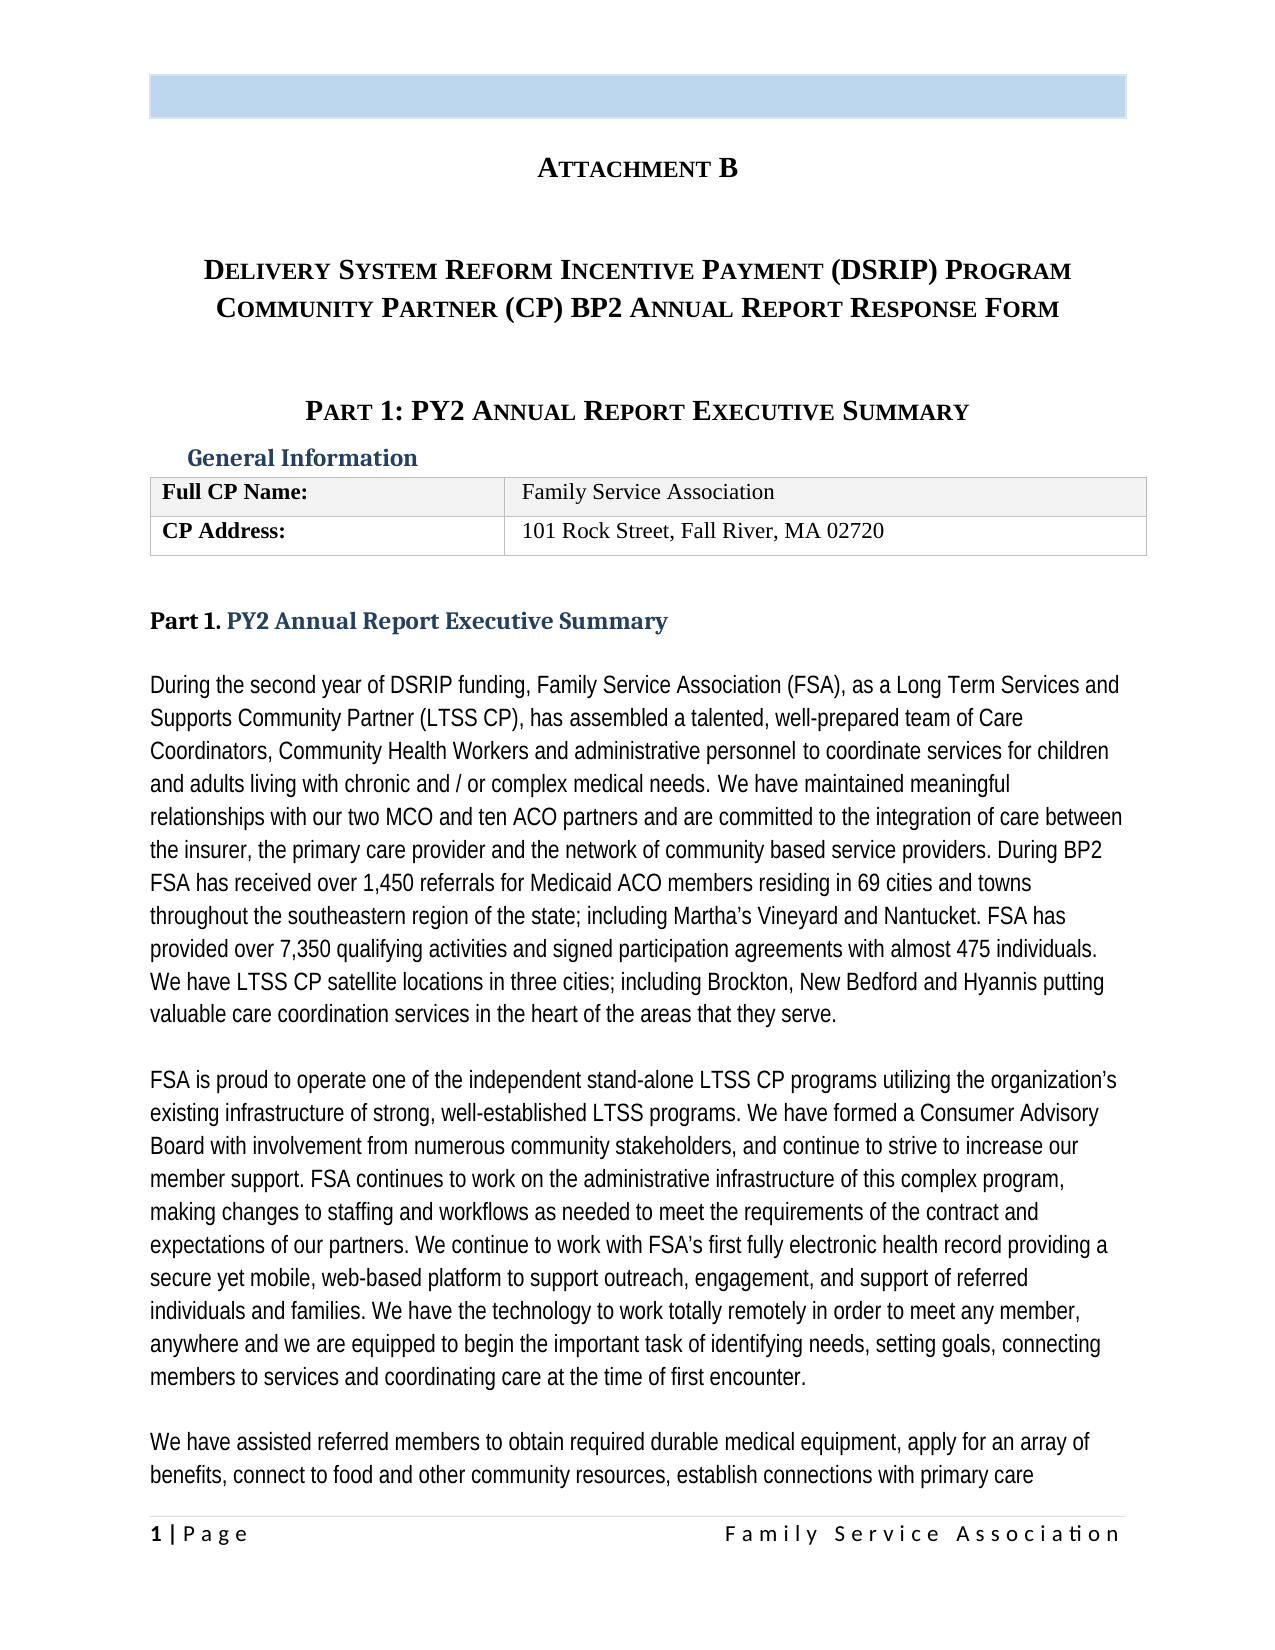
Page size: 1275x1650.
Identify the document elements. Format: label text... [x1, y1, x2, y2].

table_header Family Service Association [505, 478, 1146, 516]
subtitle Part 1: PY2 Annual Report Executive Summary [150, 393, 1125, 426]
table_header Full CP Name: [151, 478, 504, 516]
text FSA is proud to operate one of the independent stand-alone LTSS CP programs utilizing the organization’s existing infrastructure of strong, well-established LTSS programs. We have formed a Consumer Advisory Board with involvement from numerous community stakeholders, and continue to strive to increase our member support. FSA continues to work on the administrative infrastructure of this complex program, making changes to staffing and workflows as needed to meet the requirements of the contract and expectations of our partners. We continue to work with FSA’s first fully electronic health record providing a secure yet mobile, web-based platform to support outreach, engagement, and support of referred individuals and families. We have the technology to work totally remotely in order to meet any member, anywhere and we are equipped to begin the important task of identifying needs, setting goals, connecting members to services and coordinating care at the time of first encounter. [150, 1065, 1125, 1390]
table_cell 101 Rock Street, Fall River, MA 02720 [505, 517, 1146, 555]
subtitle Delivery System Reform Incentive Payment (DSRIP) Program [150, 252, 1125, 286]
subtitle General Information [187, 444, 1125, 472]
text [150, 1427, 1125, 1489]
subtitle Community Partner (CP) BP2 Annual Report Response Form [150, 291, 1125, 324]
subtitle Part 1. PY2 Annual Report Executive Summary [150, 607, 1125, 636]
table_cell CP Address: [151, 517, 504, 555]
subtitle Attachment B [150, 150, 1125, 183]
text During the second year of DSRIP funding, Family Service Association (FSA), as a Long Term Services and Supports Community Partner (LTSS CP), has assembled a talented, well-prepared team of Care Coordinators, Community Health Workers and administrative personnel to coordinate services for children and adults living with chronic and / or complex medical needs. We have maintained meaningful relationships with our two MCO and ten ACO partners and are committed to the integration of care between the insurer, the primary care provider and the network of community based service providers. During BP2 FSA has received over 1,450 referrals for Medicaid ACO members residing in 69 cities and towns throughout the southeastern region of the state; including Martha’s Vineyard and Nantucket. FSA has provided over 7,350 qualifying activities and signed participation agreements with almost 475 individuals. We have LTSS CP satellite locations in three cities; including Brockton, New Bedford and Hyannis putting valuable care coordination services in the heart of the areas that they serve. [150, 670, 1125, 1028]
